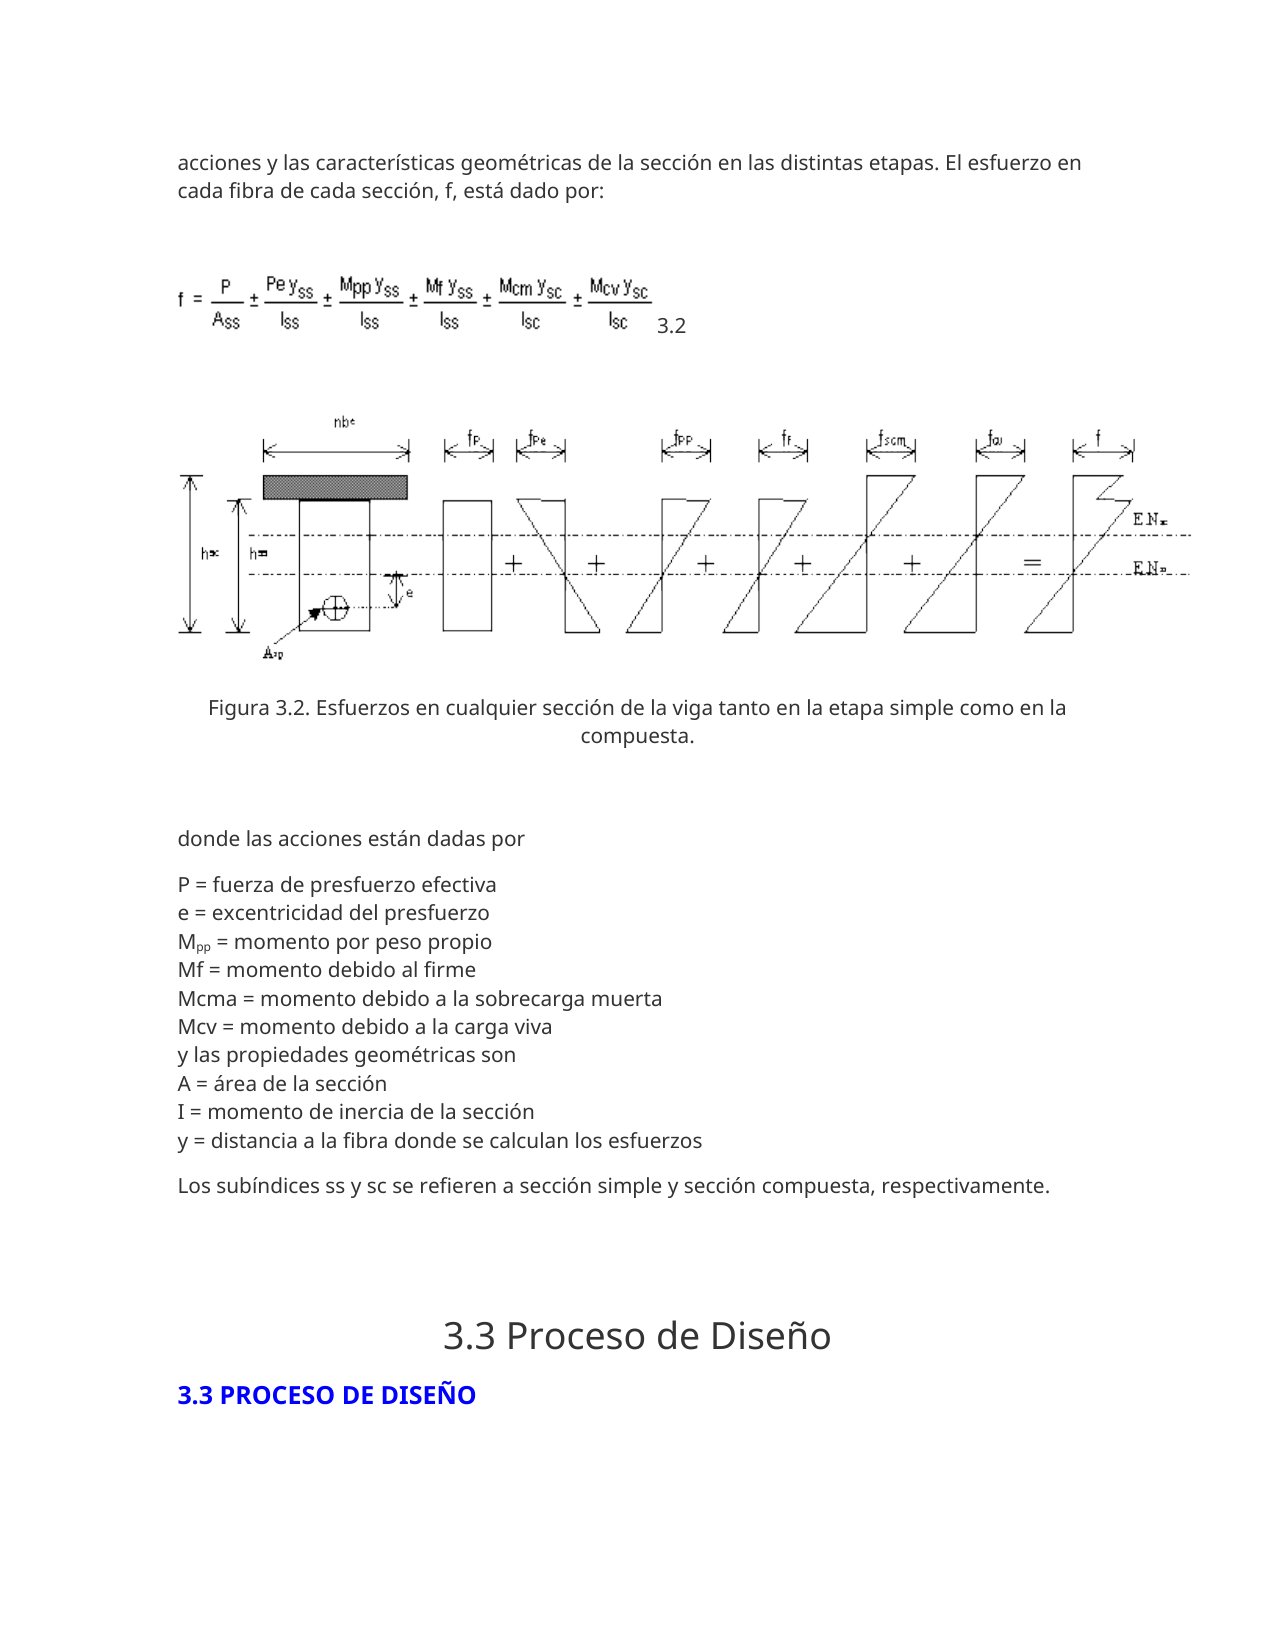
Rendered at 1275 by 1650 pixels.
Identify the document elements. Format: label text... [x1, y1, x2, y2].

text Los subíndices ss y sc se refieren a sección simple y sección compuesta, respectivamente. [177, 1172, 1098, 1200]
text 3.3 Proceso de Diseño [177, 1309, 1098, 1360]
picture [177, 403, 1193, 693]
picture [177, 267, 657, 334]
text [177, 148, 1098, 204]
text 3.3 PROCESO DE DISEÑO [177, 1378, 1098, 1412]
text P = fuerza de presfuerzo efectiva e = excentricidad del presfuerzo Mpp = momento por peso propio Mf = momento debido al firme Mcma = momento debido a la sobrecarga muerta Mcv = momento debido a la carga viva y las propiedades geométricas son A = área de la sección I = momento de inercia de la sección y = distancia a la fibra donde se calculan los esfuerzos [177, 870, 1098, 1154]
text donde las acciones están dadas por [177, 767, 1098, 852]
text Figura 3.2. Esfuerzos en cualquier sección de la viga tanto en la etapa simple como en la compuesta. [177, 693, 1098, 750]
